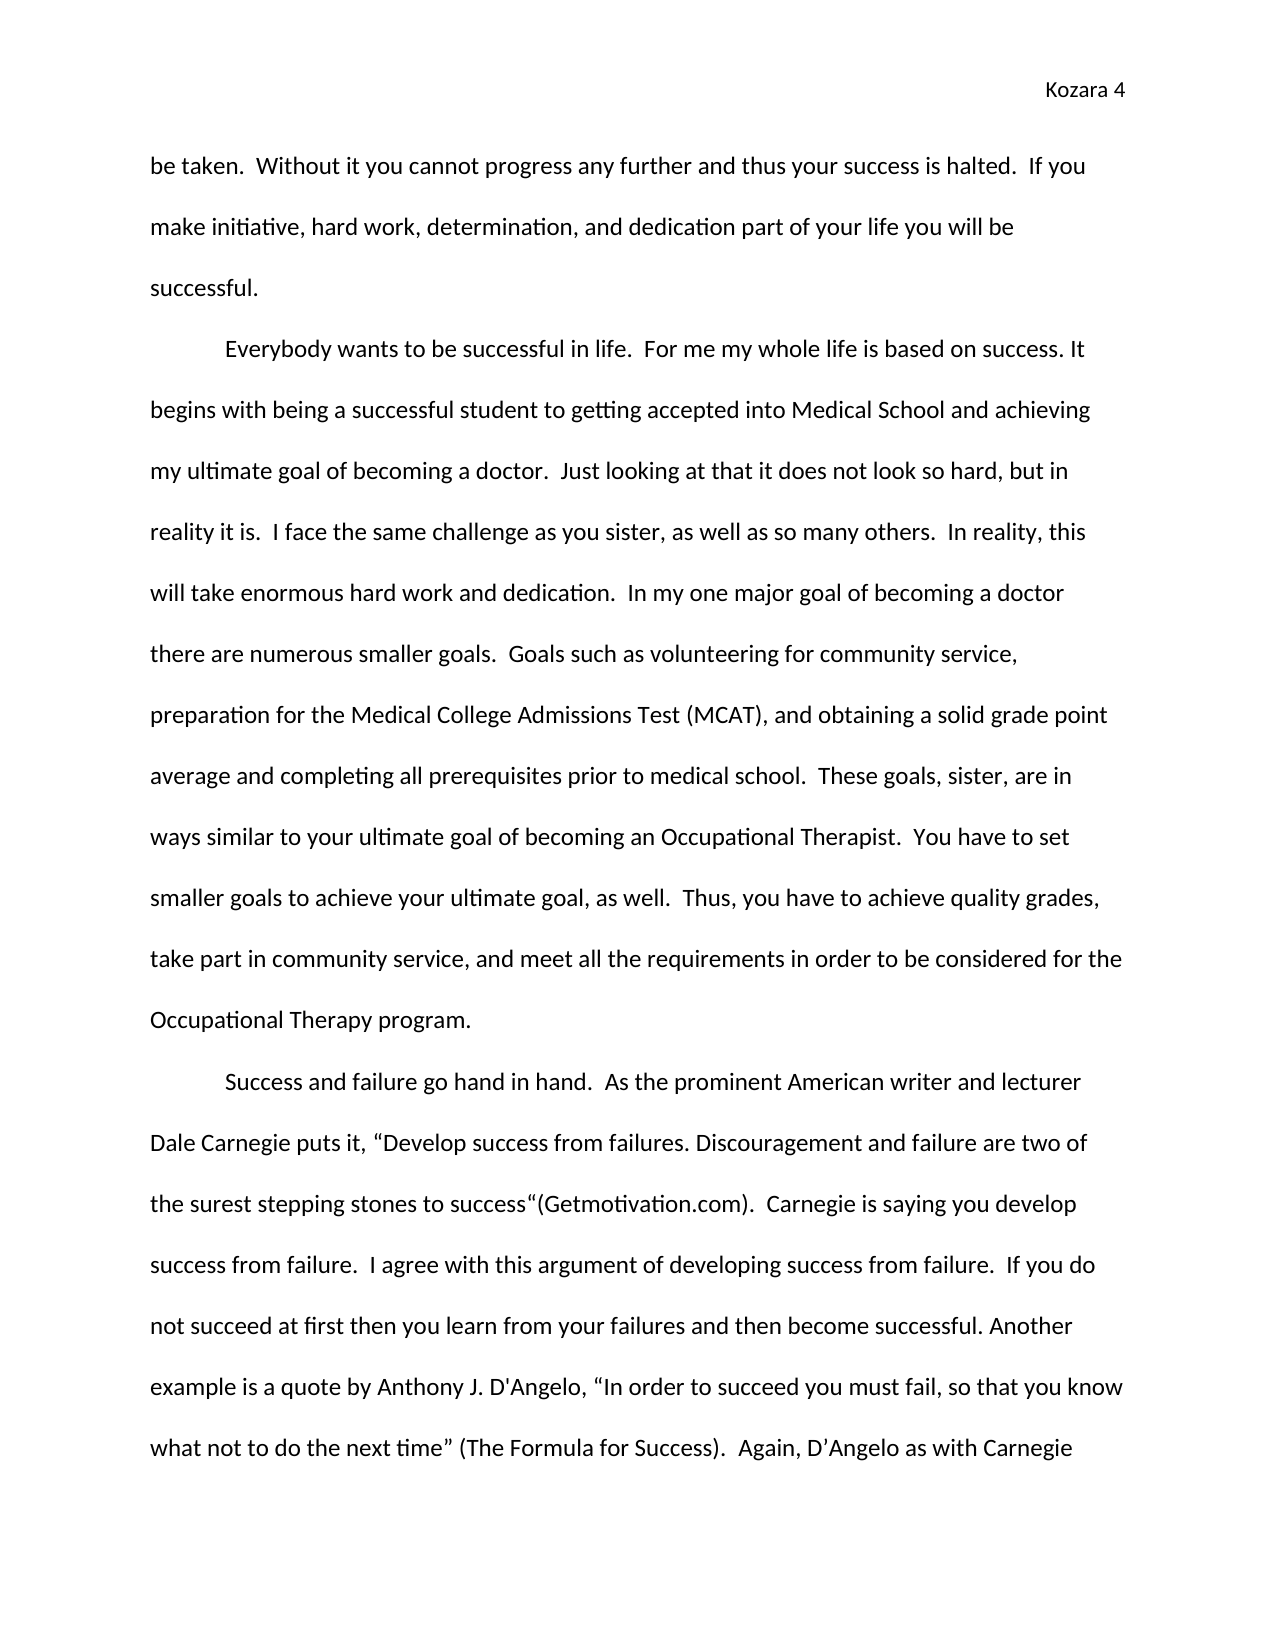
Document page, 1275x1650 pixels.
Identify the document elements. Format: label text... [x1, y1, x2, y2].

text Everybody wants to be successful in life. For me my whole life is based on success. It begins with being a successful student to getting accepted into Medical School and achieving my ultimate goal of becoming a doctor. Just looking at that it does not look so hard, but in reality it is. I face the same challenge as you sister, as well as so many others. In reality, this will take enormous hard work and dedication. In my one major goal of becoming a doctor there are numerous smaller goals. Goals such as volunteering for community service, preparation for the Medical College Admissions Test (MCAT), and obtaining a solid grade point average and completing all prerequisites prior to medical school. These goals, sister, are in ways similar to your ultimate goal of becoming an Occupational Therapist. You have to set smaller goals to achieve your ultimate goal, as well. Thus, you have to achieve quality grades, take part in community service, and meet all the requirements in order to be considered for the Occupational Therapy program. [150, 333, 1125, 1035]
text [150, 150, 1125, 303]
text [150, 1066, 1125, 1462]
